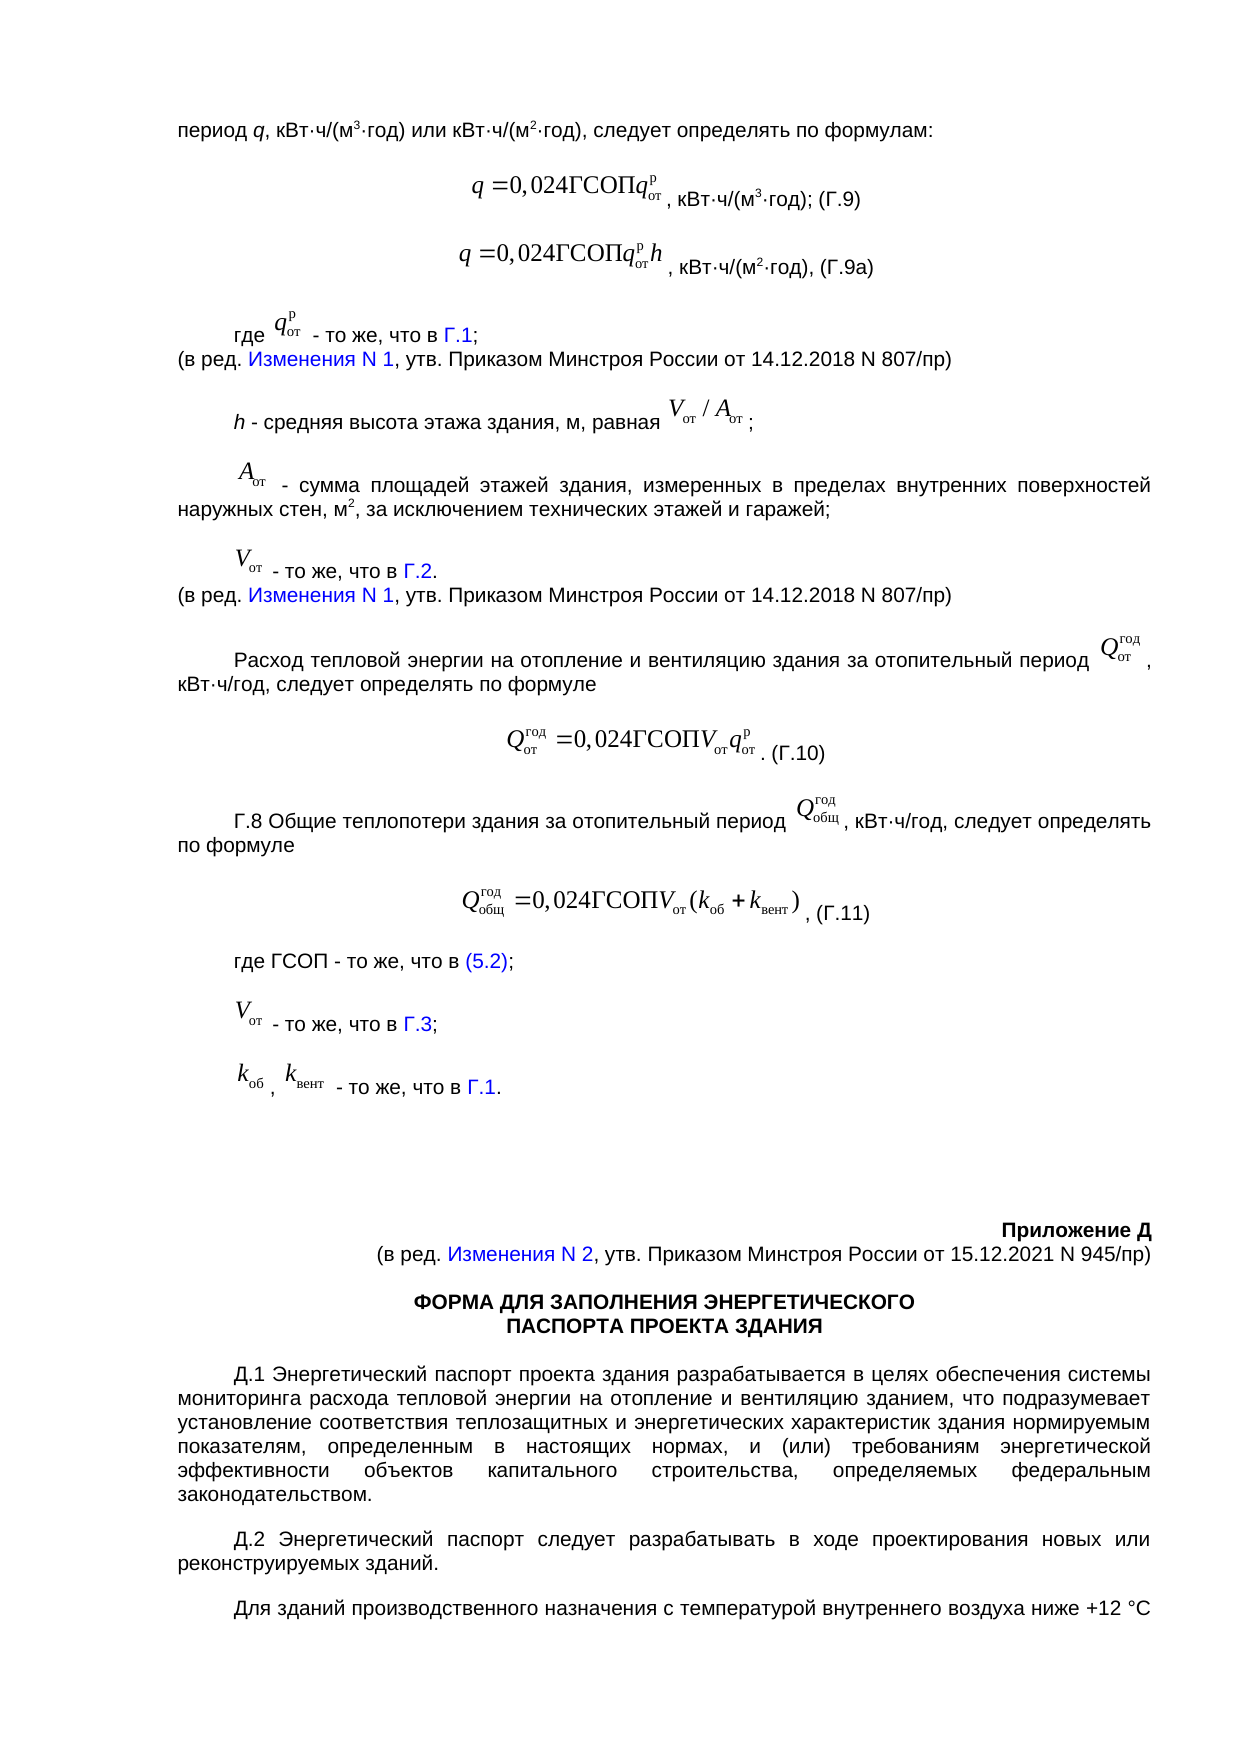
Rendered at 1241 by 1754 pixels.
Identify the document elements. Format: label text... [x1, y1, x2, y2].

text . (Г.10) [177, 720, 1152, 764]
text Расход тепловой энергии на отопление и вентиляцию здания за отопительный период , кВт·ч/год, следует определять по формуле [177, 628, 1152, 696]
text , кВт·ч/(м3·год); (Г.9) [177, 166, 1152, 210]
text (в ред. Изменения N 1, утв. Приказом Минстроя России от 14.12.2018 N 807/пр) [177, 347, 1152, 371]
text Г.8 Общие теплопотери здания за отопительный период , кВт·ч/год, следует определять по формуле [177, 788, 1152, 857]
text Приложение Д [177, 1218, 1152, 1242]
title ФОРМА ДЛЯ ЗАПОЛНЕНИЯ ЭНЕРГЕТИЧЕСКОГО [177, 1290, 1152, 1314]
text (в ред. Изменения N 1, утв. Приказом Минстроя России от 14.12.2018 N 807/пр) [177, 583, 1152, 607]
text h - средняя высота этажа здания, м, равная ; [177, 392, 1152, 434]
text - то же, что в Г.3; [177, 994, 1152, 1036]
text - то же, что в Г.2. [177, 541, 1152, 583]
text , (Г.11) [177, 881, 1152, 925]
text Д.1 Энергетический паспорт проекта здания разрабатывается в целях обеспечения системы мониторинга расхода тепловой энергии на отопление и вентиляцию зданием, что подразумевает установление соответствия теплозащитных и энергетических характеристик здания нормируемым показателям, определенным в настоящих нормах, и (или) требованиям энергетической эффективности объектов капитального строительства, определяемых федеральным законодательством. [177, 1362, 1152, 1506]
text где - то же, что в Г.1; [177, 303, 1152, 347]
text - сумма площадей этажей здания, измеренных в пределах внутренних поверхностей наружных стен, м2, за исключением технических этажей и гаражей; [177, 454, 1152, 520]
title ПАСПОРТА ПРОЕКТА ЗДАНИЯ [177, 1314, 1152, 1338]
text Д.2 Энергетический паспорт следует разрабатывать в ходе проектирования новых или реконструируемых зданий. [177, 1527, 1152, 1574]
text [177, 118, 1152, 142]
text , кВт·ч/(м2·год), (Г.9а) [177, 234, 1152, 279]
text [177, 1595, 1152, 1619]
text (в ред. Изменения N 2, утв. Приказом Минстроя России от 15.12.2021 N 945/пр) [177, 1242, 1152, 1266]
text , - то же, что в Г.1. [177, 1057, 1152, 1098]
text где ГСОП - то же, что в (5.2); [177, 949, 1152, 973]
